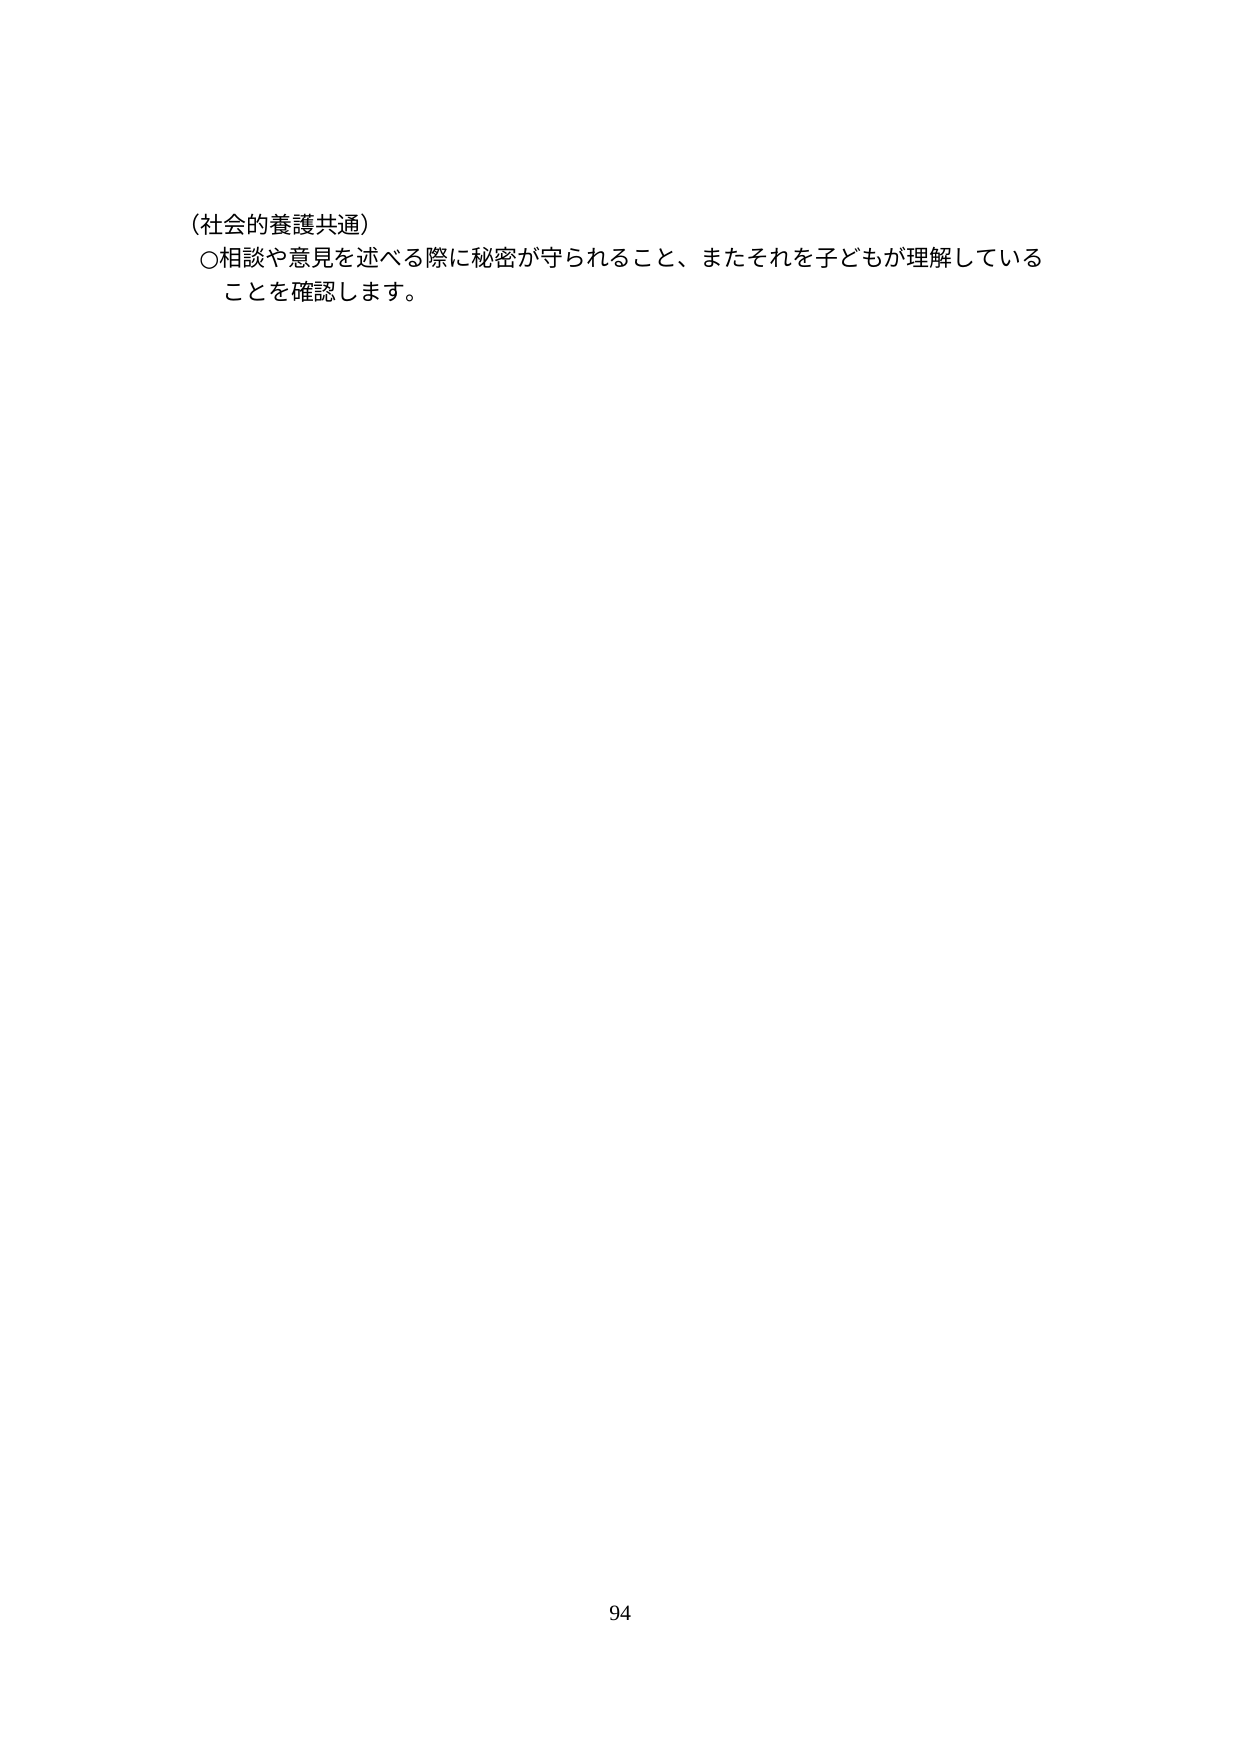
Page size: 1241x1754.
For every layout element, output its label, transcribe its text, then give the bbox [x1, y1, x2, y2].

text ○相談や意見を述べる際に秘密が守られること、またそれを子どもが理解していることを確認します。 [199, 240, 1063, 307]
text （社会的養護共通） [177, 207, 1063, 240]
